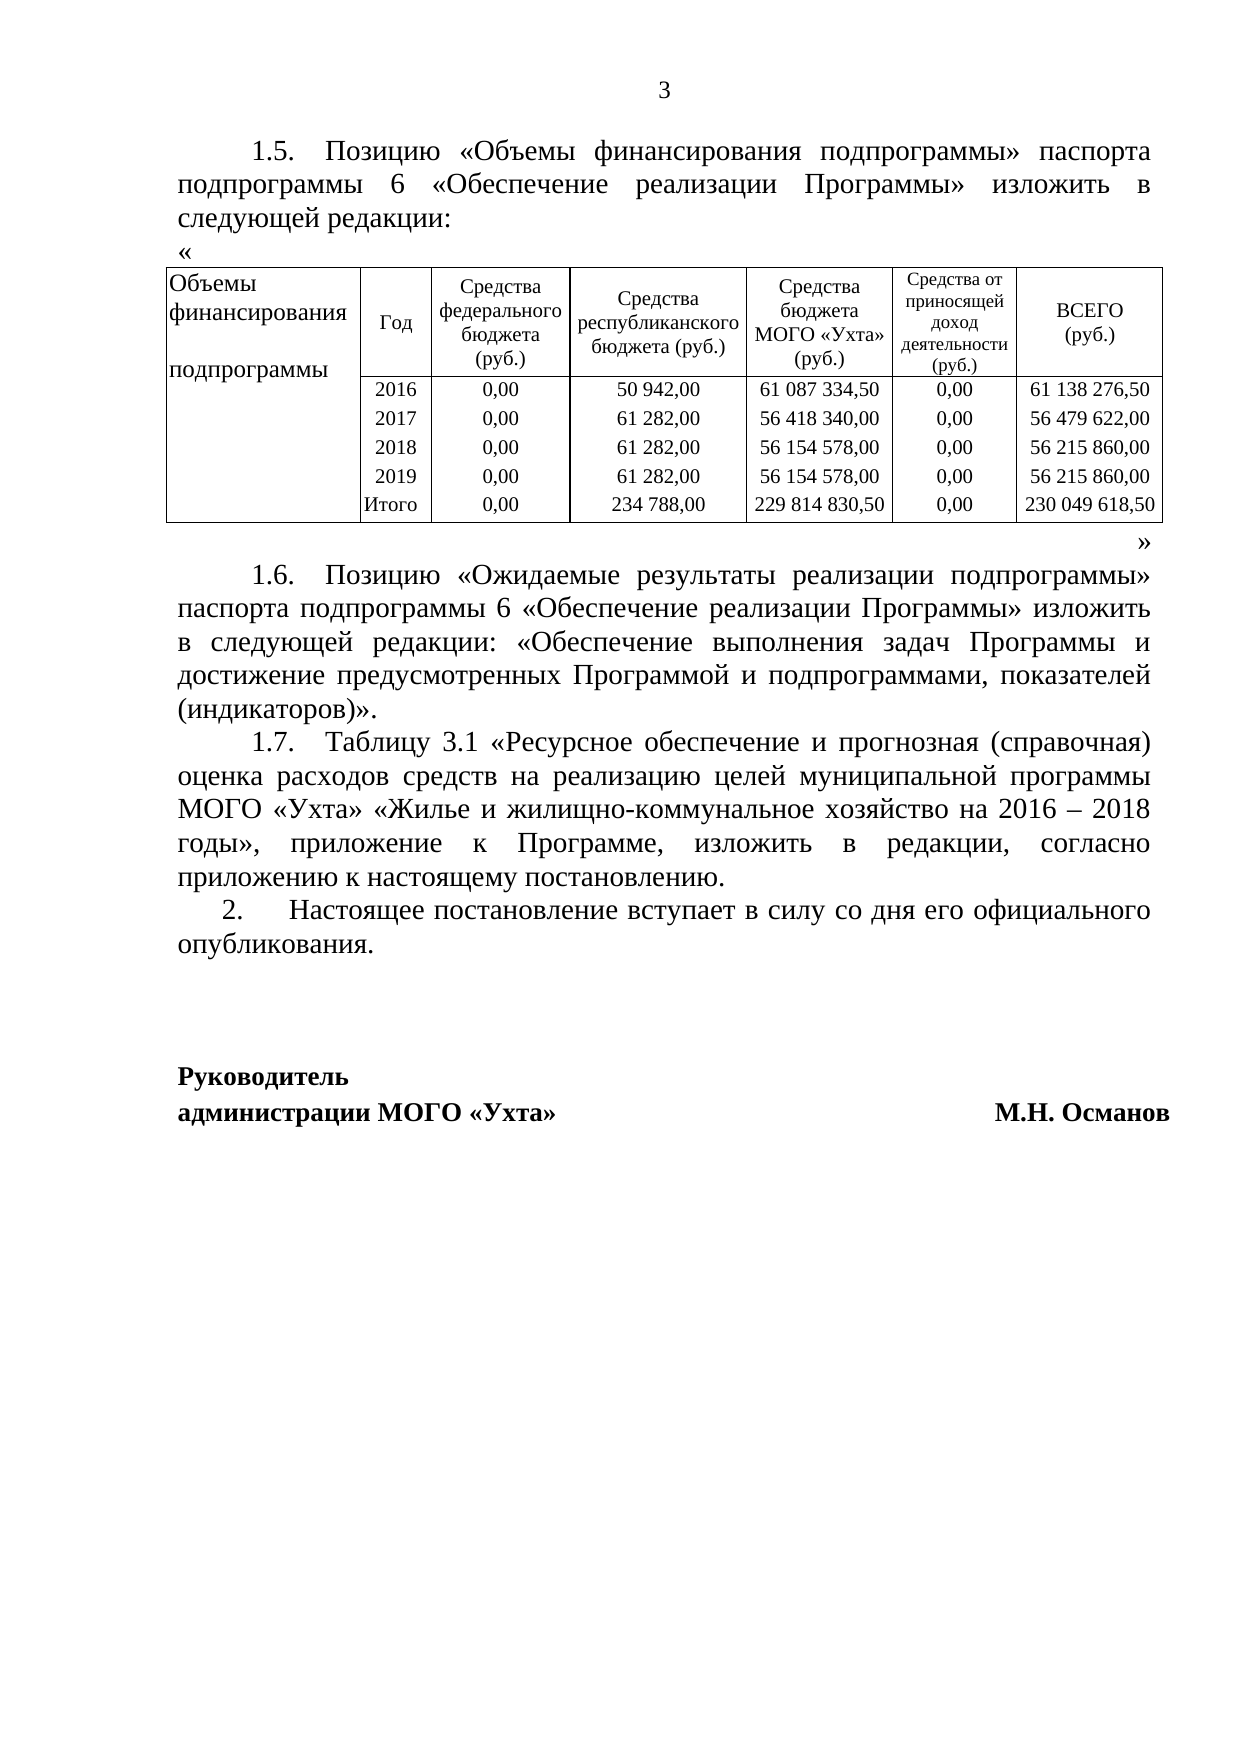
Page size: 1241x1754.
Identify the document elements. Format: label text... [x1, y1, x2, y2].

table_header Руководитель администрации МОГО «Ухта» [166, 1060, 664, 1131]
table_cell 2016 2017 2018 2019 Итого [361, 377, 431, 522]
table_cell 61 138 276,50 56 479 622,00 56 215 860,00 56 215 860,00 230 049 618,50 [1017, 377, 1162, 522]
list Позицию «Ожидаемые результаты реализации подпрограммы» паспорта подпрограммы 6 «Обеспечение реализации Программы» изложить в следующей редакции: «Обеспечение выполнения задач Программы и достижение предусмотренных Программой и подпрограммами, показателей (индикаторов)». [177, 557, 1152, 724]
list Позицию «Объемы финансирования подпрограммы» паспорта подпрограммы 6 «Обеспечение реализации Программы» изложить в следующей редакции: [177, 133, 1152, 233]
table_header Средства от приносящей доход деятельности (руб.) [893, 268, 1016, 376]
table_header Средства федерального бюджета (руб.) [432, 268, 569, 376]
table_cell 0,00 0,00 0,00 0,00 0,00 [893, 377, 1016, 522]
list Таблицу 3.1 «Ресурсное обеспечение и прогнозная (справочная) оценка расходов средств на реализацию целей муниципальной программы МОГО «Ухта» «Жилье и жилищно-коммунальное хозяйство на 2016 – 2018 годы», приложение к Программе, изложить в редакции, согласно приложению к настоящему постановлению. [177, 724, 1152, 892]
list Настоящее постановление вступает в силу со дня его официального опубликования. [177, 892, 1152, 959]
table_cell 50 942,00 61 282,00 61 282,00 61 282,00 234 788,00 [571, 377, 746, 522]
table_cell 0,00 0,00 0,00 0,00 0,00 [432, 377, 569, 522]
text » [251, 523, 1152, 557]
table_header ВСЕГО (руб.) [1017, 268, 1162, 376]
table_cell 61 087 334,50 56 418 340,00 56 154 578,00 56 154 578,00 229 814 830,50 [747, 377, 892, 522]
table_header Средства бюджета МОГО «Ухта» (руб.) [747, 268, 892, 376]
table_header Объемы финансирования подпрограммы [167, 268, 360, 522]
table_header Средства республиканского бюджета (руб.) [571, 268, 746, 376]
table_header М.Н. Османов [665, 1060, 1181, 1131]
text « [177, 233, 1152, 267]
table_header Год [361, 268, 431, 376]
